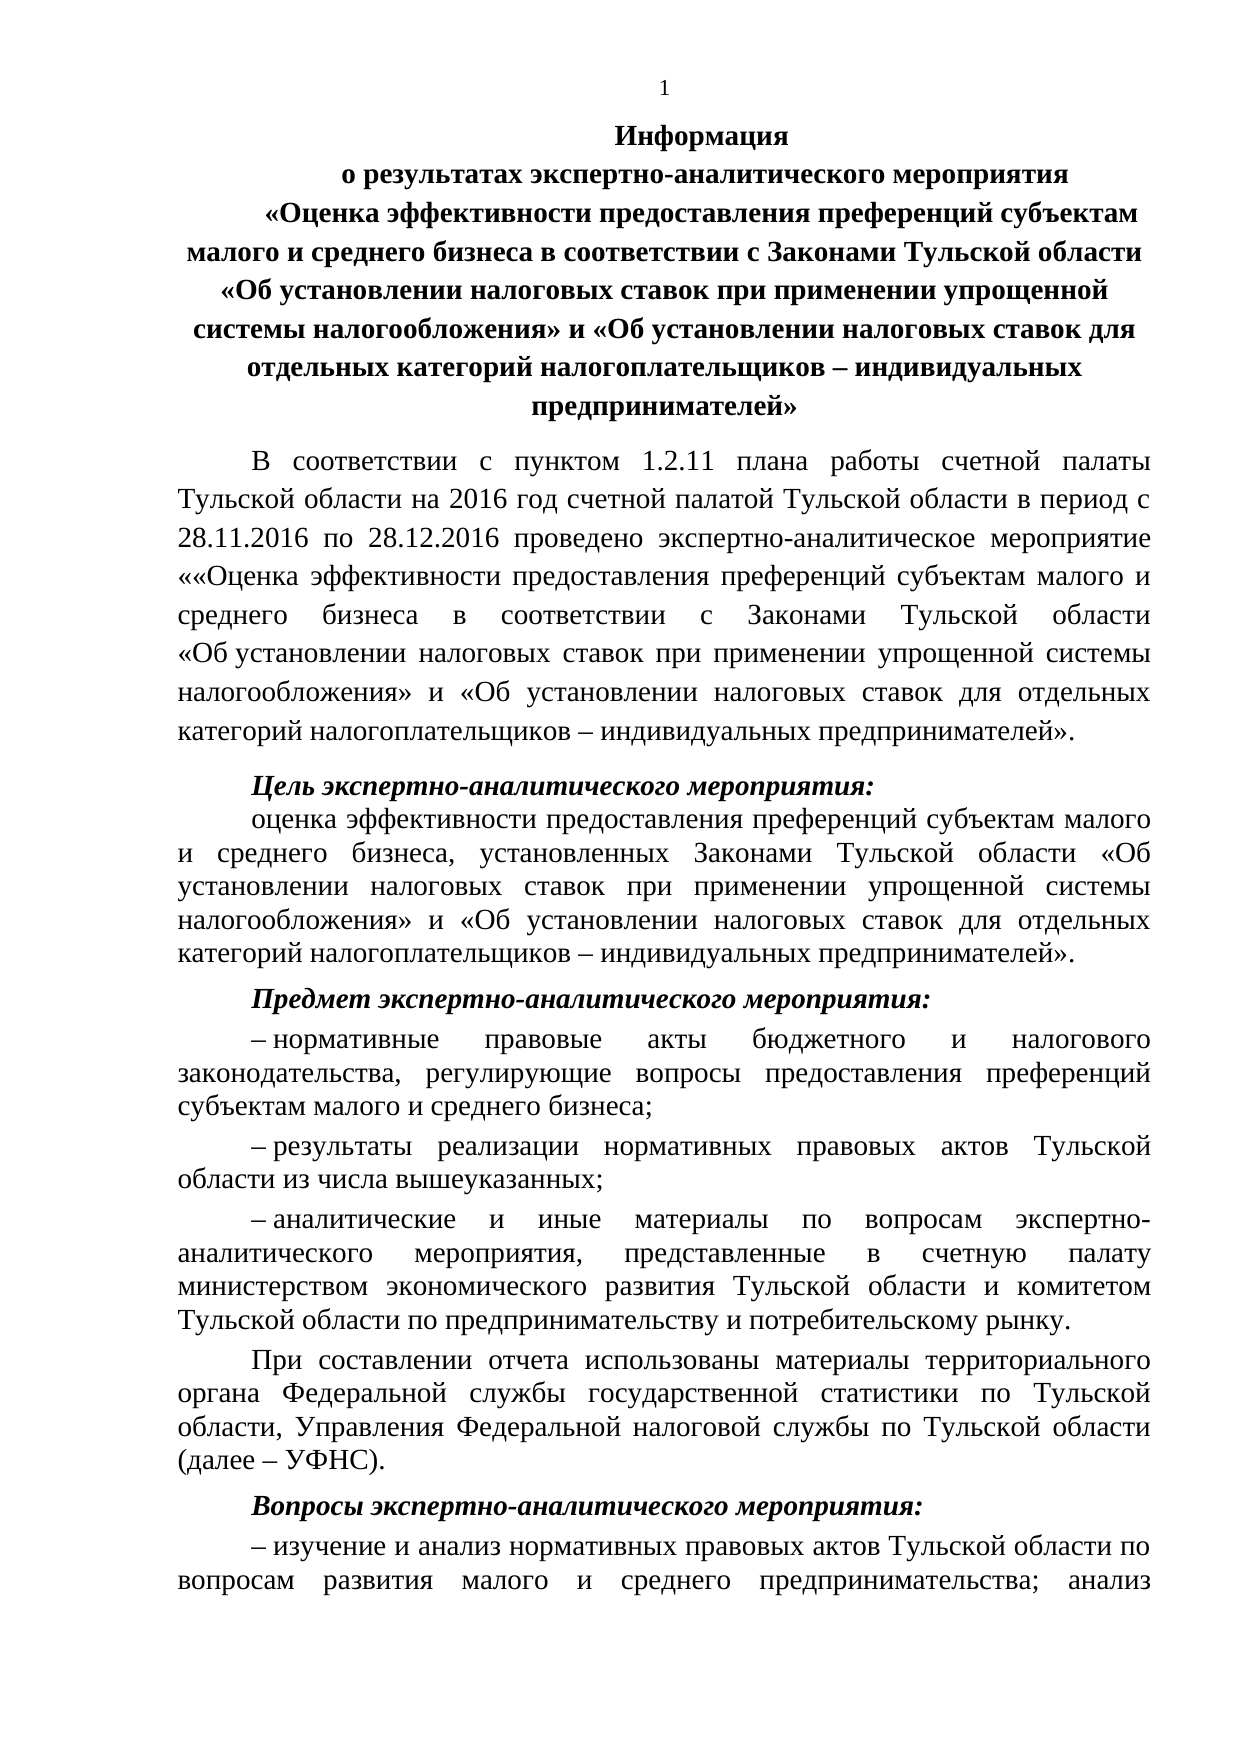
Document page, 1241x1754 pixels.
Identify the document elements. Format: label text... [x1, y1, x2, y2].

text – нормативные правовые акты бюджетного и налогового законодательства, регулирующие вопросы предоставления преференций субъектам малого и среднего бизнеса; [177, 1021, 1152, 1122]
text В соответствии с пунктом 1.2.11 плана работы счетной палаты Тульской области на 2016 год счетной палатой Тульской области в период с 28.11.2016 по 28.12.2016 проведено экспертно-аналитическое мероприятие ««Оценка эффективности предоставления преференций субъектам малого и среднего бизнеса в соответствии с Законами Тульской области «Об установлении налоговых ставок при применении упрощенной системы налогообложения» и «Об установлении налоговых ставок для отдельных категорий налогоплательщиков – индивидуальных предпринимателей». [177, 443, 1152, 746]
text – результаты реализации нормативных правовых актов Тульской области из числа вышеуказанных; [177, 1128, 1152, 1195]
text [177, 1528, 1152, 1595]
text – аналитические и иные материалы по вопросам экспертно-аналитического мероприятия, представленные в счетную палату министерством экономического развития Тульской области и комитетом Тульской области по предпринимательству и потребительскому рынку. [177, 1201, 1152, 1336]
text Вопросы экспертно-аналитического мероприятия: [177, 1488, 1152, 1522]
text При составлении отчета использованы материалы территориального органа Федеральной службы государственной статистики по Тульской области, Управления Федеральной налоговой службы по Тульской области (далее – УФНС). [177, 1342, 1152, 1476]
text о результатах экспертно-аналитического мероприятия [177, 157, 1152, 190]
text Предмет экспертно-аналитического мероприятия: [177, 981, 1152, 1015]
text «Оценка эффективности предоставления преференций субъектам малого и среднего бизнеса в соответствии с Законами Тульской области «Об установлении налоговых ставок при применении упрощенной системы налогообложения» и «Об установлении налоговых ставок для отдельных категорий налогоплательщиков – индивидуальных предпринимателей» [177, 195, 1152, 421]
text Цель экспертно-аналитического мероприятия: [177, 768, 1152, 801]
text Информация [177, 118, 1152, 152]
text оценка эффективности предоставления преференций субъектам малого и среднего бизнеса, установленных Законами Тульской области «Об установлении налоговых ставок при применении упрощенной системы налогообложения» и «Об установлении налоговых ставок для отдельных категорий налогоплательщиков – индивидуальных предпринимателей». [177, 801, 1152, 969]
